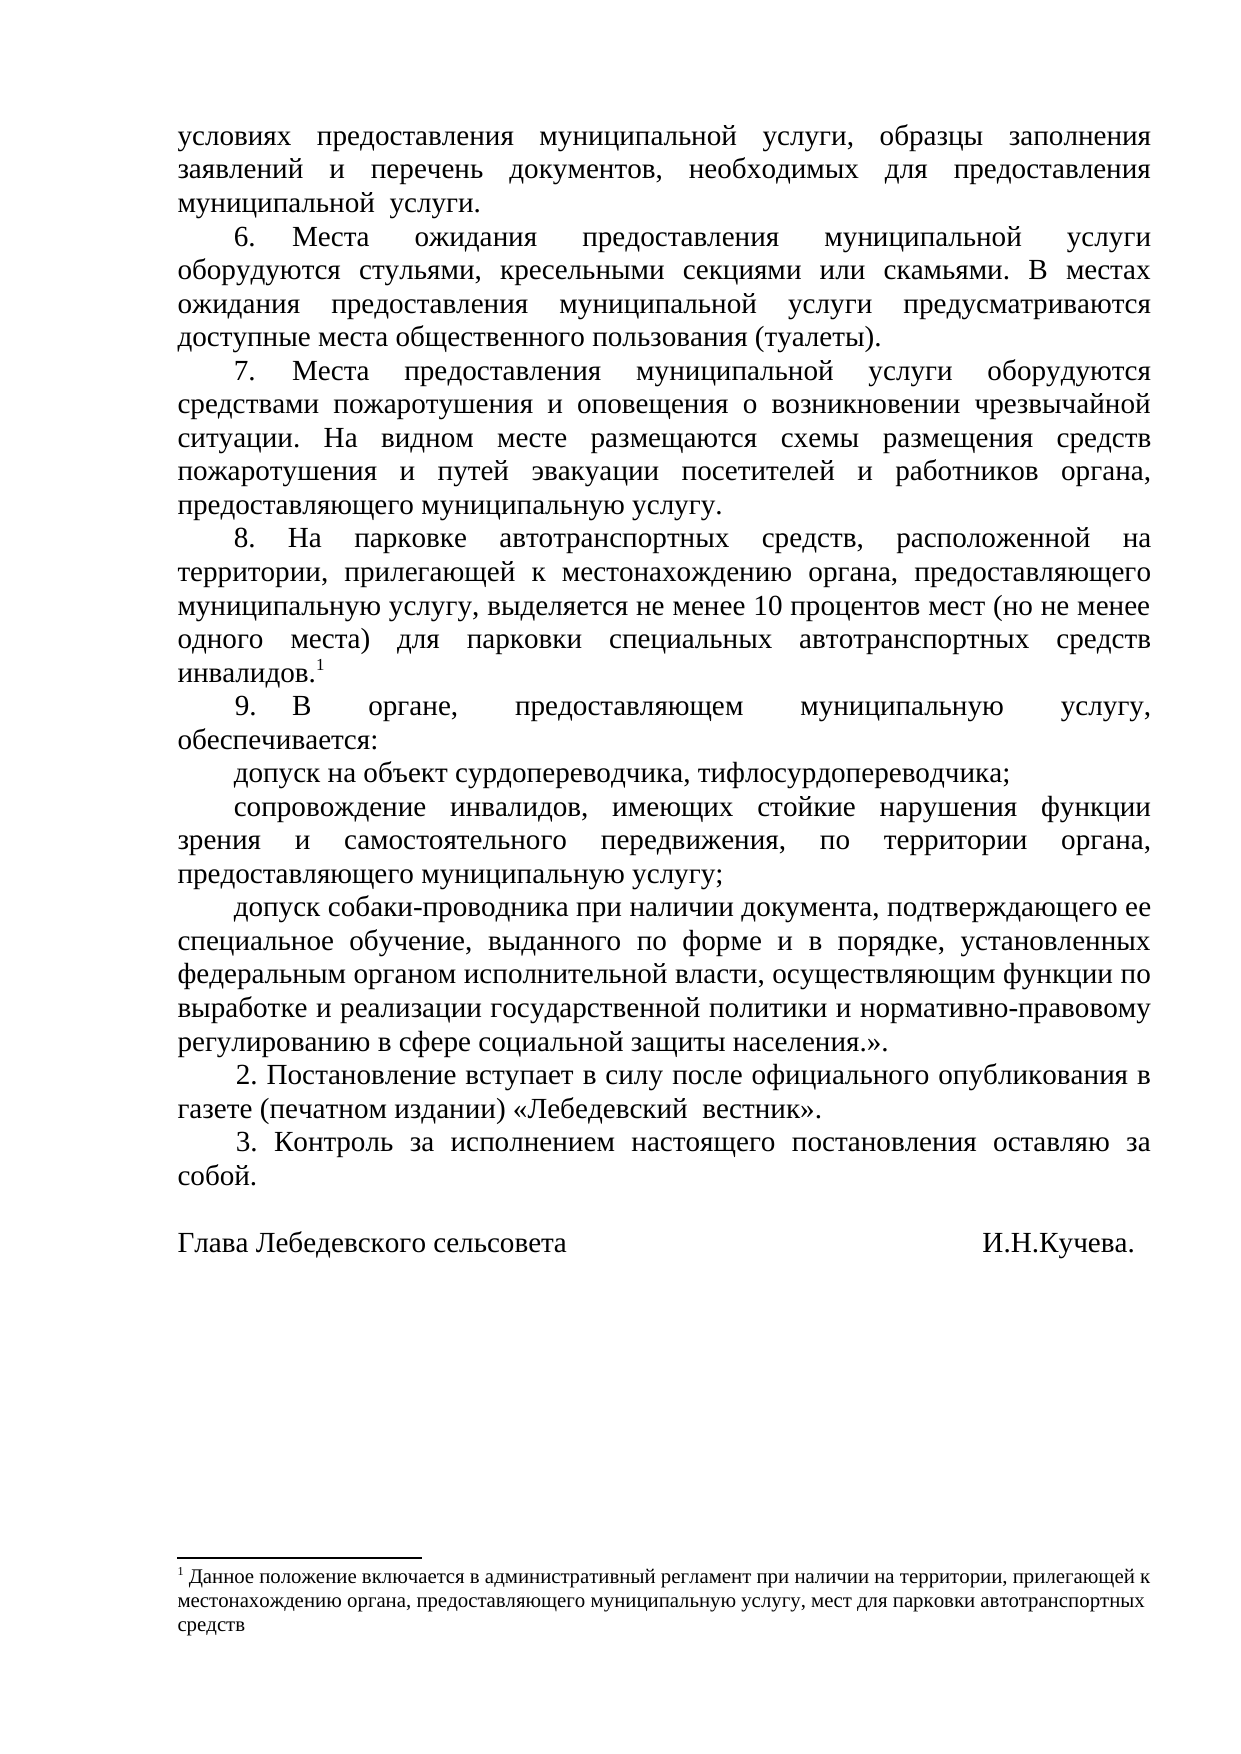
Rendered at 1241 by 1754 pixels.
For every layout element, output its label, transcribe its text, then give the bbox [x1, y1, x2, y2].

text Глава Лебедевского сельсовета И.Н.Кучева. [177, 1225, 1152, 1258]
text 3. Контроль за исполнением настоящего постановления оставляю за собой. [177, 1124, 1152, 1191]
text допуск собаки-проводника при наличии документа, подтверждающего ее специальное обучение, выданного по форме и в порядке, установленных федеральным органом исполнительной власти, осуществляющим функции по выработке и реализации государственной политики и нормативно-правовому регулированию в сфере социальной защиты населения.». [177, 889, 1152, 1057]
text 7. Места предоставления муниципальной услуги оборудуются средствами пожаротушения и оповещения о возникновении чрезвычайной ситуации. На видном месте размещаются схемы размещения средств пожаротушения и путей эвакуации посетителей и работников органа, предоставляющего муниципальную услугу. [177, 353, 1152, 521]
text сопровождение инвалидов, имеющих стойкие нарушения функции зрения и самостоятельного передвижения, по территории органа, предоставляющего муниципальную услугу; [177, 789, 1152, 889]
text 6. Места ожидания предоставления муниципальной услуги оборудуются стульями, кресельными секциями или скамьями. В местах ожидания предоставления муниципальной услуги предусматриваются доступные места общественного пользования (туалеты). [177, 219, 1152, 353]
text 9. В органе, предоставляющем муниципальную услугу, обеспечивается: [177, 688, 1152, 755]
text 2. Постановление вступает в силу после официального опубликования в газете (печатном издании) «Лебедевский вестник». [177, 1057, 1152, 1124]
text допуск на объект сурдопереводчика, тифлосурдопереводчика; [177, 755, 1152, 789]
text 8. На парковке автотранспортных средств, расположенной на территории, прилегающей к местонахождению органа, предоставляющего муниципальную услугу, выделяется не менее 10 процентов мест (но не менее одного места) для парковки специальных автотранспортных средств инвалидов. [177, 521, 1152, 688]
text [177, 118, 1152, 219]
